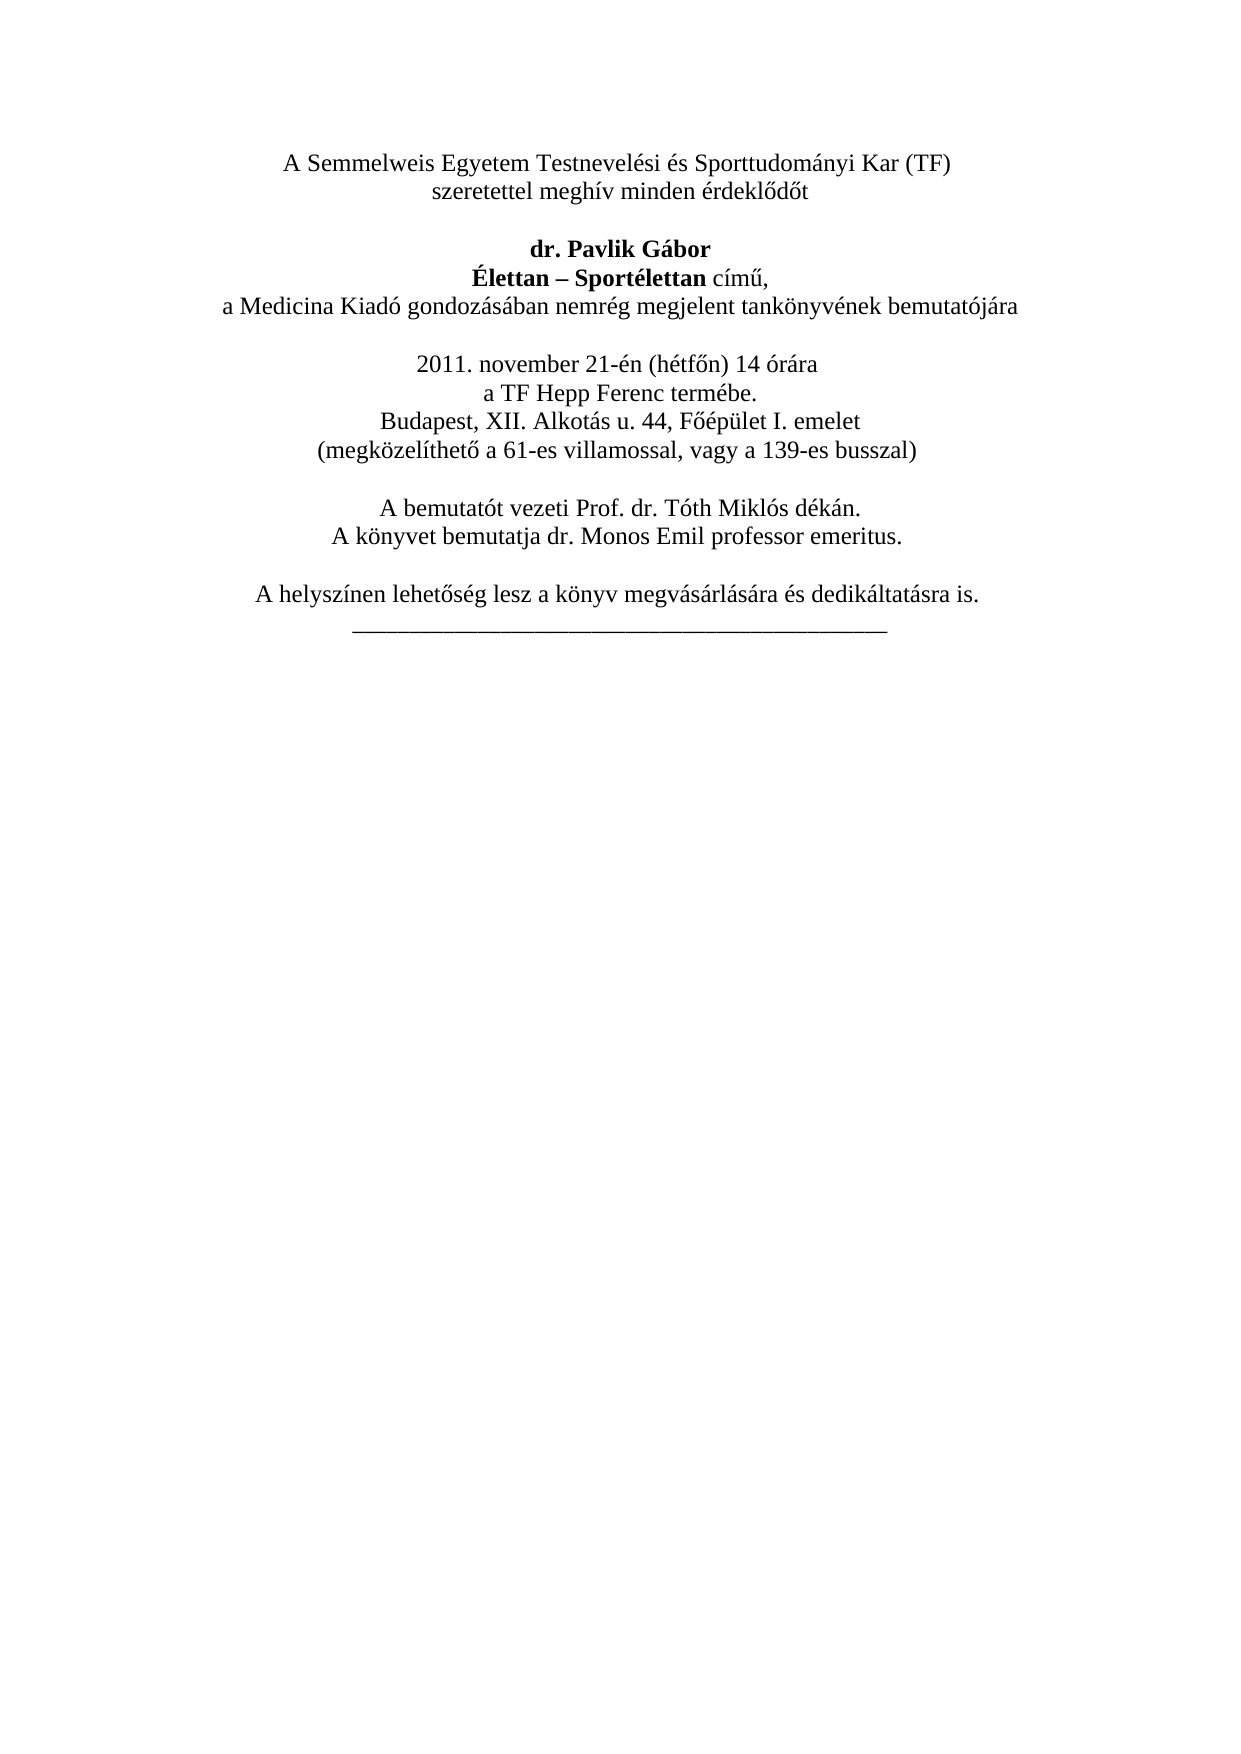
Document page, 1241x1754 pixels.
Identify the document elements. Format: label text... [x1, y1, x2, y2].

text (megközelíthető a 61-es villamossal, vagy a 139-es busszal) A bemutatót vezeti Prof. dr. Tóth Miklós dékán. [148, 435, 1093, 521]
text A Semmelweis Egyetem Testnevelési és Sporttudományi Kar (TF) szeretettel meghív minden érdeklődőt [148, 148, 1093, 205]
text A könyvet bemutatja dr. Monos Emil professor emeritus. A helyszínen lehetőség lesz a könyv megvásárlására és dedikáltatásra is. _______________________________________________ [148, 521, 1093, 636]
text Budapest, XII. Alkotás u. 44, Főépület I. emelet [148, 406, 1093, 435]
text a Medicina Kiadó gondozásában nemrég megjelent tankönyvének bemutatójára 2011. november 21-én (hétfőn) 14 órára a TF Hepp Ferenc termébe. [148, 291, 1093, 406]
text Élettan – Sportélettan című, [148, 263, 1093, 291]
text dr. Pavlik Gábor [148, 205, 1093, 263]
